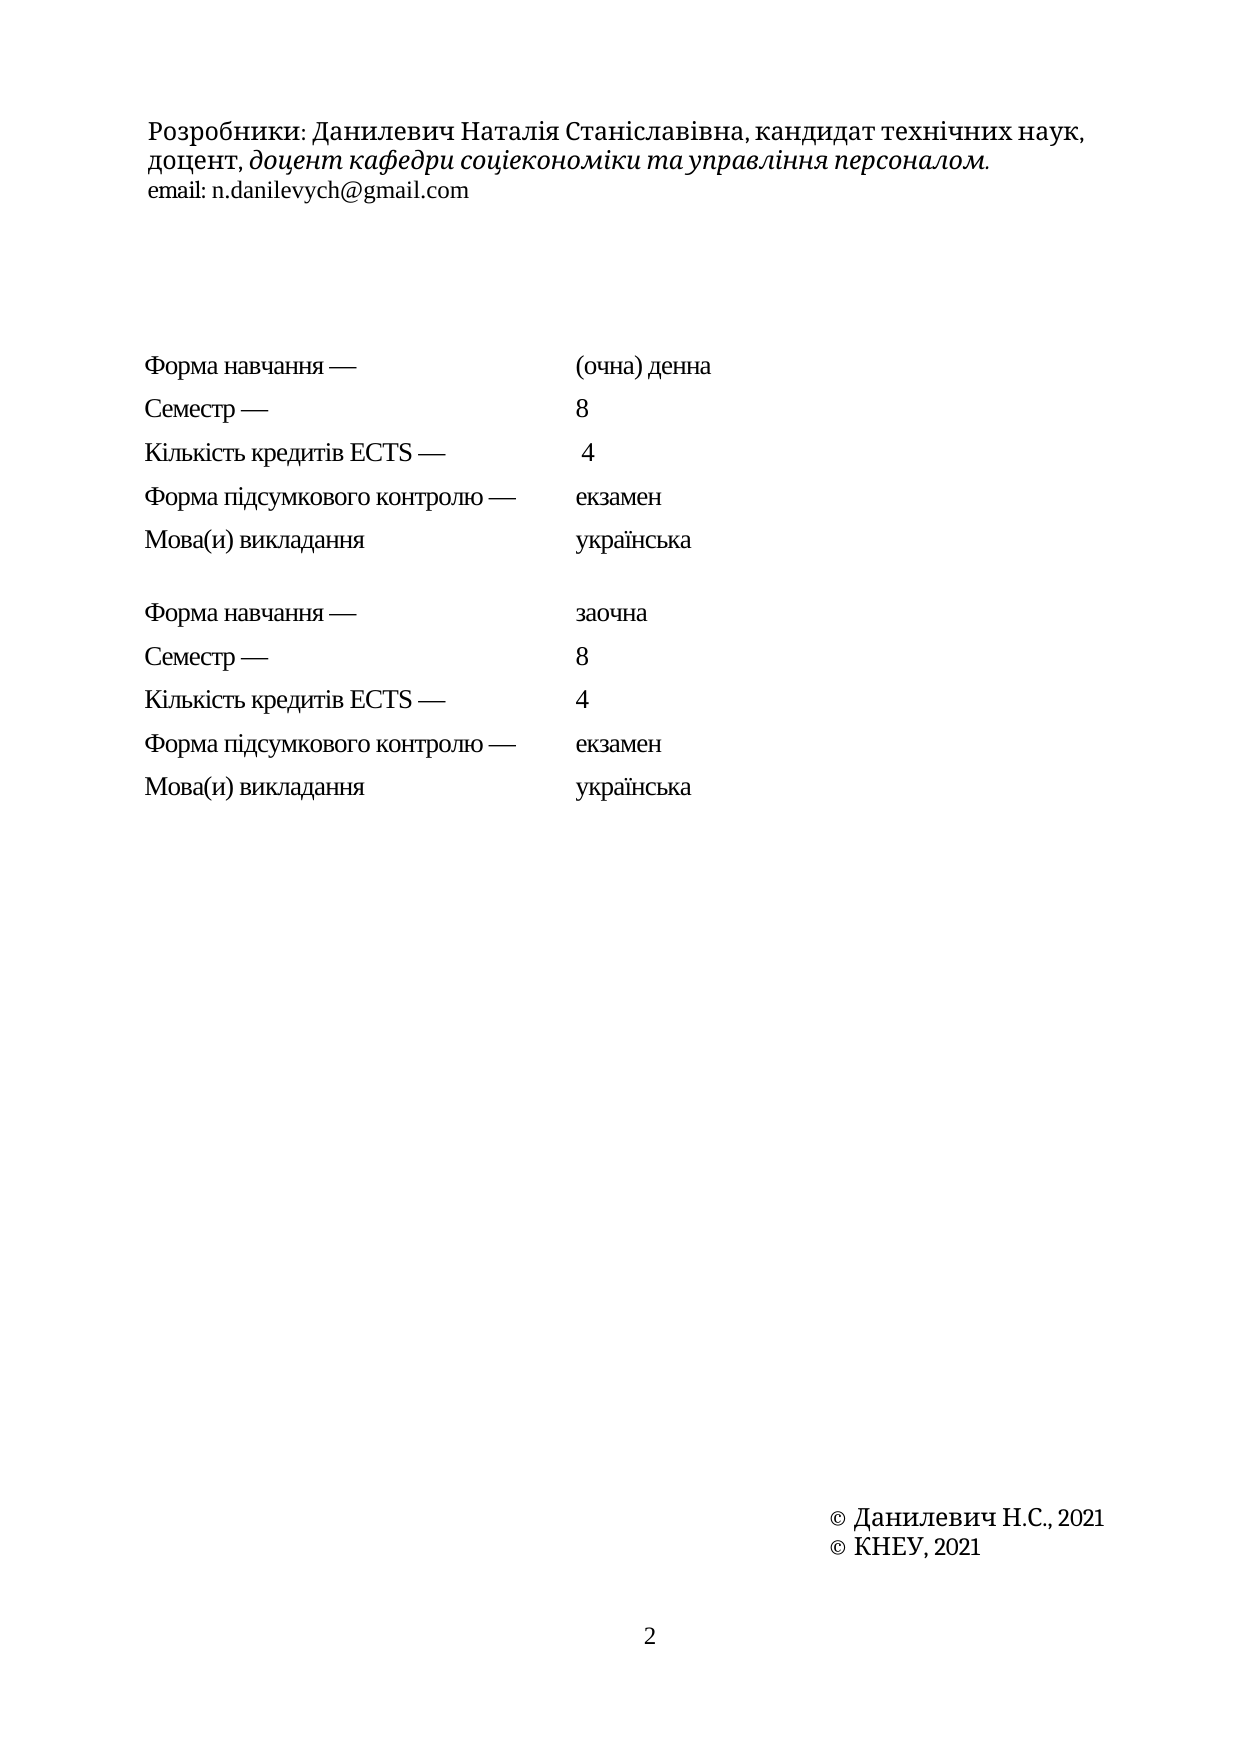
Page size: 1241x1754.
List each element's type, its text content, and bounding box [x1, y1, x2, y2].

table_cell Семестр — [133, 393, 564, 436]
table_cell 8 [564, 640, 1093, 683]
table_cell екзамен [564, 727, 1093, 771]
table_header Форма навчання — [133, 596, 564, 639]
table_cell Мова(и) викладання [133, 524, 564, 567]
table_cell українська [564, 524, 1093, 567]
table_cell Мова(и) викладання [133, 771, 564, 814]
table_cell 4 [564, 683, 1093, 727]
table_cell українська [564, 771, 1093, 814]
text email: n.danilevych@gmail.com [148, 176, 1152, 205]
table_cell Кількість кредитів ECTS — [133, 436, 564, 480]
table_cell Форма підсумкового контролю — [133, 727, 564, 771]
table_cell екзамен [564, 480, 1093, 523]
table_cell 8 [564, 393, 1093, 436]
table_cell Семестр — [133, 640, 564, 683]
table_header Форма навчання — [133, 349, 564, 393]
text © Данилевич Н.С., 2021 [827, 1504, 1152, 1533]
table_cell Форма підсумкового контролю — [133, 480, 564, 523]
table_header (очна) денна [564, 349, 1093, 393]
table_header заочна [564, 596, 1093, 639]
table_cell 4 [564, 436, 1093, 480]
text © КНЕУ, 2021 [827, 1533, 1152, 1562]
table_cell Кількість кредитів ECTS — [133, 683, 564, 727]
text Розробники: Данилевич Наталія Станіславівна, кандидат технічних наук, доцент, доцент кафедри соціекономіки та управління персоналом. [148, 118, 1152, 176]
